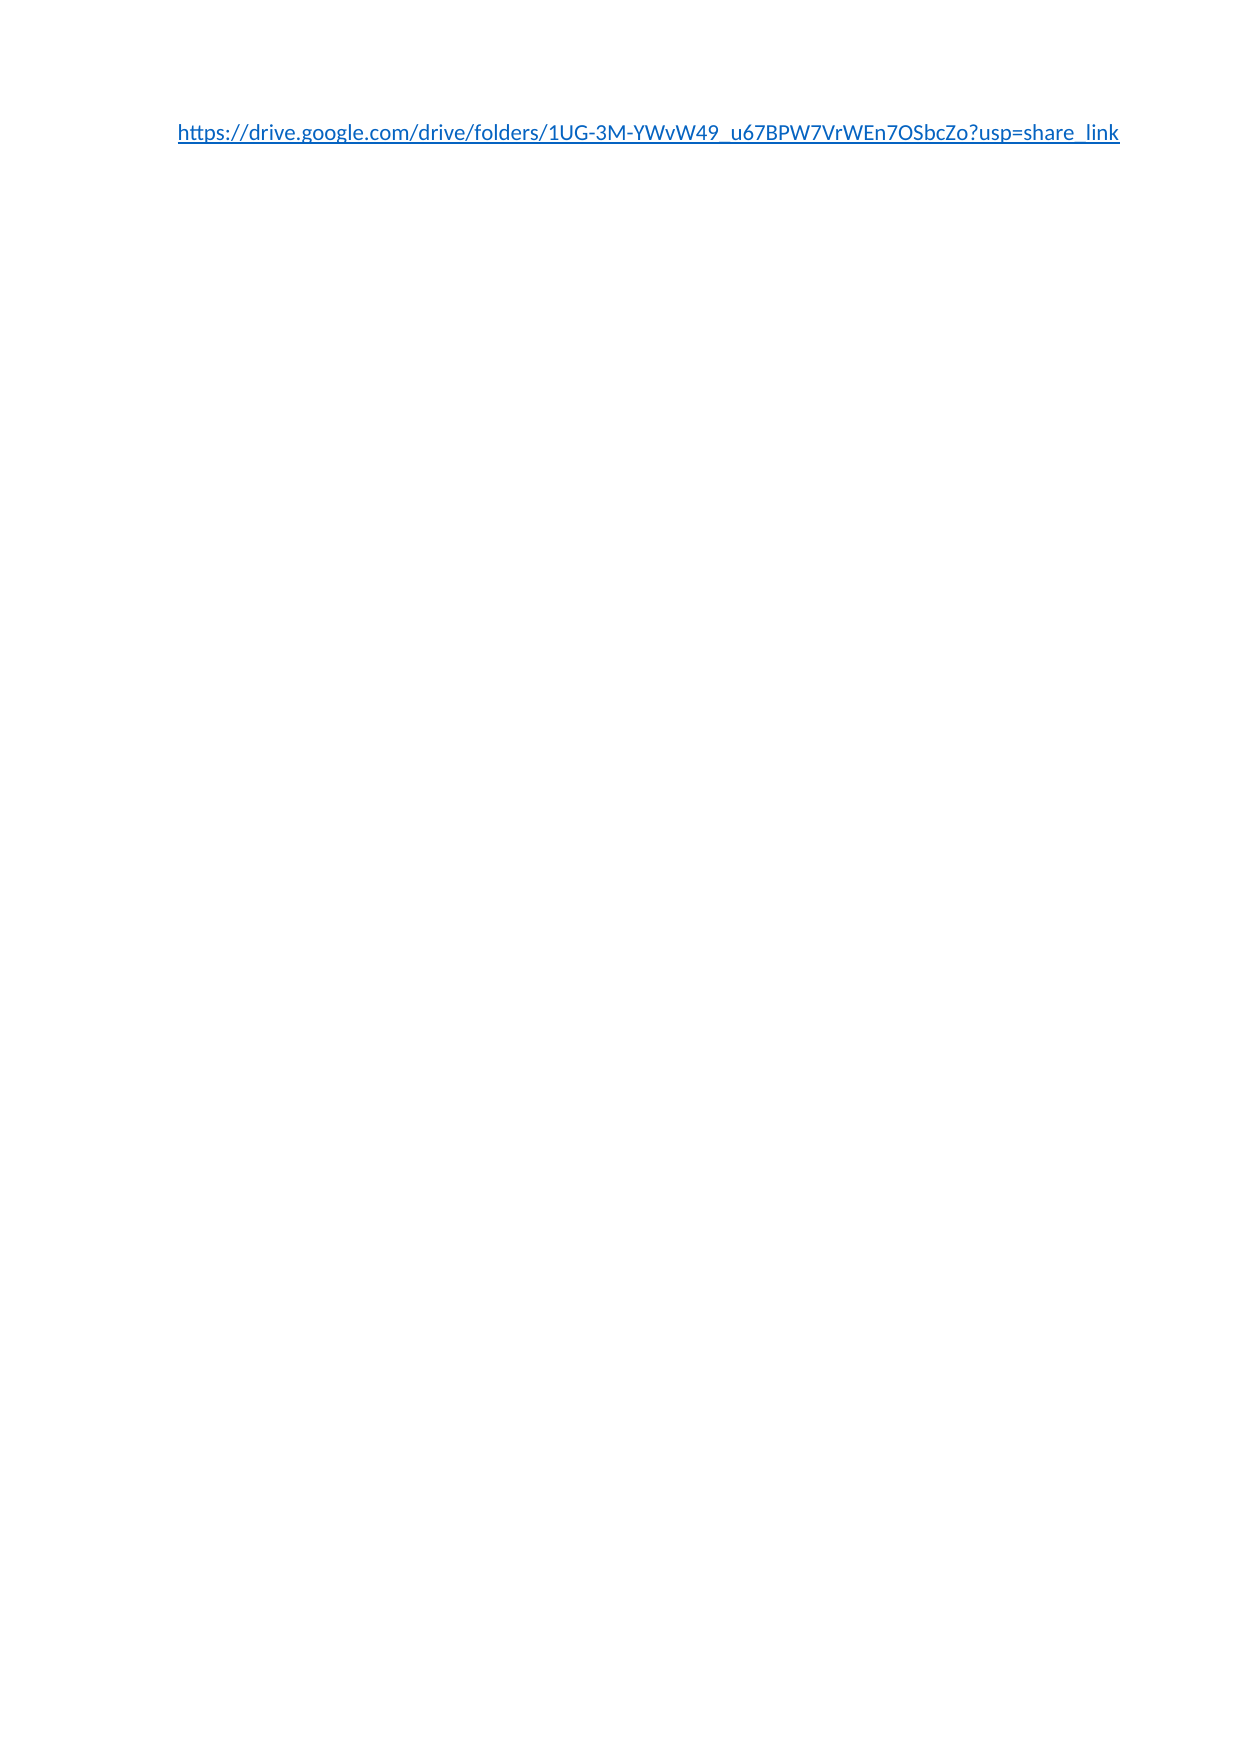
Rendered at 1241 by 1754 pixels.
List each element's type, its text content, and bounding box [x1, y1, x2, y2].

text https://drive.google.com/drive/folders/1UG-3M-YWvW49_u67BPW7VrWEn7OSbcZo?usp=share_link [177, 118, 1152, 146]
